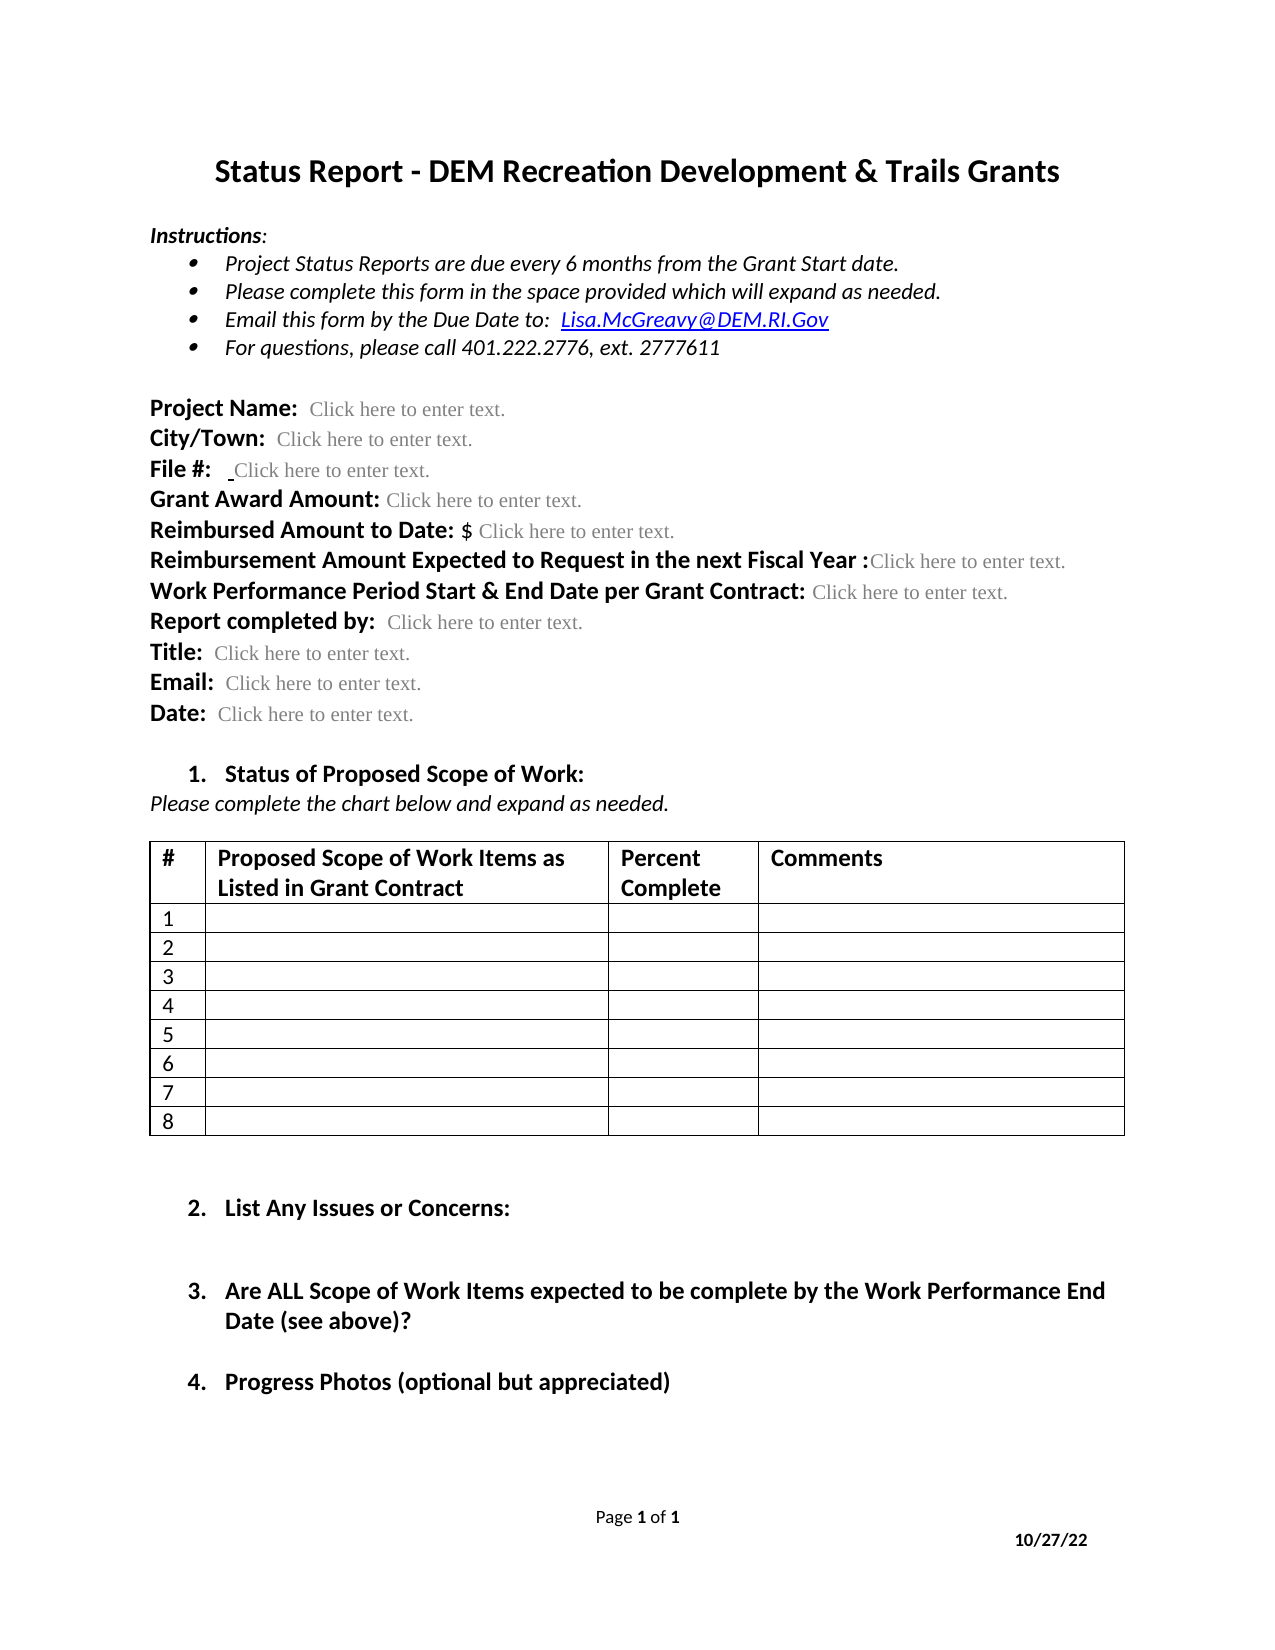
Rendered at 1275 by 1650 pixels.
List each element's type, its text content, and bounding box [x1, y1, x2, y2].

table_cell 7 [151, 1078, 205, 1106]
table_header # [151, 842, 205, 903]
table_cell 3 [151, 962, 205, 990]
table_header Comments [759, 842, 1124, 903]
table_cell [609, 1107, 758, 1135]
table_cell [759, 1107, 1124, 1135]
text Work Performance Period Start & End Date per Grant Contract: [150, 575, 1125, 606]
table_header Percent Complete [609, 842, 758, 903]
text City/Town: [150, 422, 1125, 453]
text Project Name: [150, 392, 1125, 422]
text Reimbursed Amount to Date: $ [150, 514, 1125, 544]
list List Any Issues or Concerns: [187, 1192, 1125, 1223]
text Grant Award Amount: [150, 483, 1125, 514]
text Instructions: [150, 221, 1125, 249]
table_cell 1 [151, 904, 205, 932]
text Reimbursement Amount Expected to Request in the next Fiscal Year : [150, 544, 1125, 575]
table_cell 8 [151, 1107, 205, 1135]
table_cell [609, 1049, 758, 1077]
table_cell [759, 1049, 1124, 1077]
table_cell [609, 1078, 758, 1106]
table_cell [206, 991, 608, 1019]
list Status of Proposed Scope of Work: [187, 758, 1125, 789]
text Please complete the chart below and expand as needed. [150, 789, 1125, 817]
list For questions, please call 401.222.2776, ext. 2777611 [187, 333, 1125, 361]
table_cell [206, 1020, 608, 1048]
list Project Status Reports are due every 6 months from the Grant Start date. [187, 249, 1125, 277]
table_cell [759, 962, 1124, 990]
text Email: [150, 667, 1125, 697]
table_header Proposed Scope of Work Items as Listed in Grant Contract [206, 842, 608, 903]
list Please complete this form in the space provided which will expand as needed. [187, 277, 1125, 305]
list Progress Photos (optional but appreciated) [187, 1366, 1125, 1397]
table_cell [759, 933, 1124, 961]
table_cell [759, 1078, 1124, 1106]
table_cell [206, 962, 608, 990]
table_cell [206, 933, 608, 961]
table_cell [609, 1020, 758, 1048]
table_cell [206, 1078, 608, 1106]
table_cell [206, 1049, 608, 1077]
text Date: [150, 697, 1125, 728]
text Status Report - DEM Recreation Development & Trails Grants [150, 150, 1125, 191]
table_cell [759, 904, 1124, 932]
text Title: [150, 636, 1125, 667]
table_cell [759, 1020, 1124, 1048]
table_cell [609, 933, 758, 961]
table_cell [206, 904, 608, 932]
table_cell 5 [151, 1020, 205, 1048]
table_cell [609, 962, 758, 990]
text Report completed by: [150, 606, 1125, 636]
text File #: [150, 453, 1125, 483]
table_cell [759, 991, 1124, 1019]
table_cell [206, 1107, 608, 1135]
table_cell [609, 991, 758, 1019]
table_cell 2 [151, 933, 205, 961]
list Email this form by the Due Date to: Lisa.McGreavy@DEM.RI.Gov [187, 305, 1125, 333]
table_cell 6 [151, 1049, 205, 1077]
table_cell 4 [151, 991, 205, 1019]
table_cell [609, 904, 758, 932]
list Are ALL Scope of Work Items expected to be complete by the Work Performance End Date (see above)? [187, 1275, 1125, 1336]
